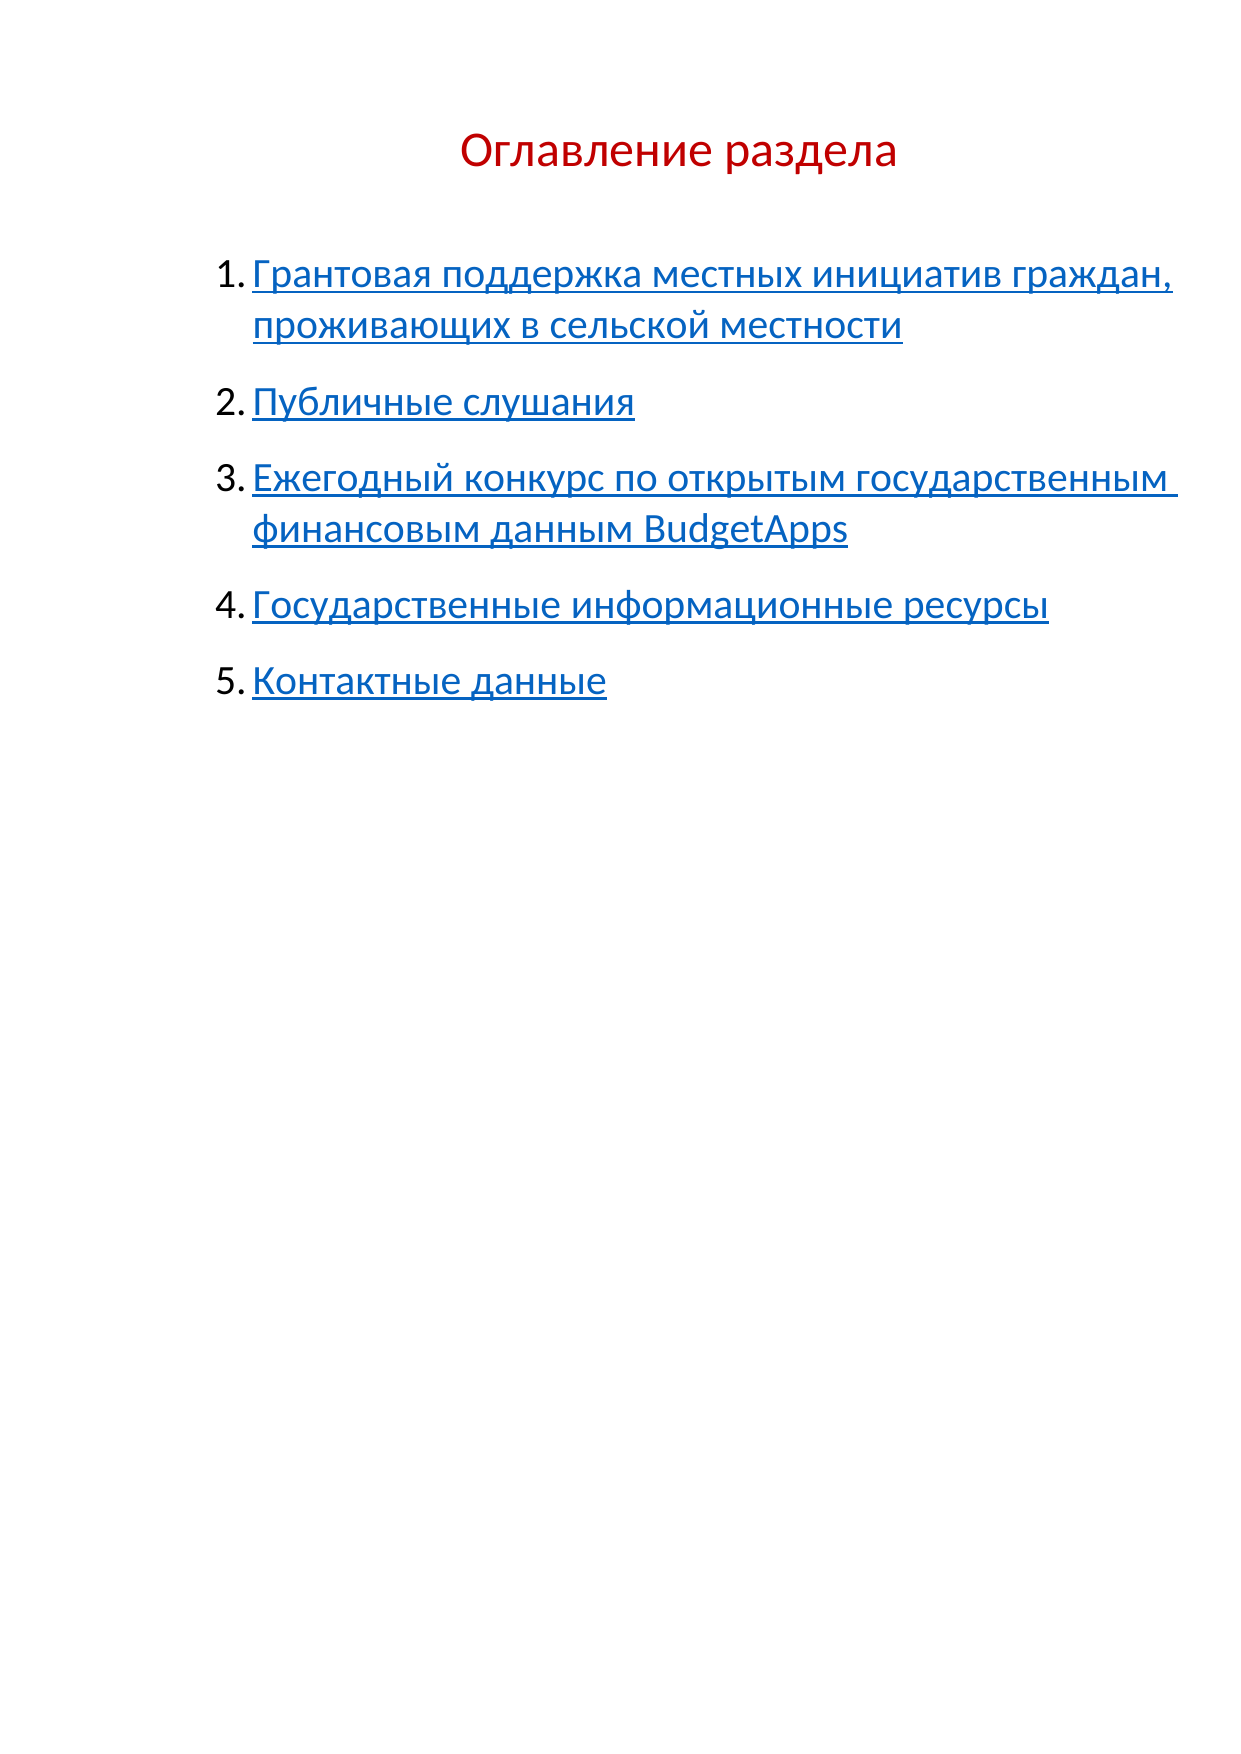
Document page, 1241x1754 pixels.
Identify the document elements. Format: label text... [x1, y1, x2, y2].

list Ежегодный конкурс по открытым государственным финансовым данным BudgetApps [215, 451, 1181, 552]
list Публичные слушания [215, 374, 1181, 425]
list Государственные информационные ресурсы [215, 578, 1181, 629]
list Контактные данные [215, 654, 1181, 705]
list Грантовая поддержка местных инициатив граждан, проживающих в сельской местности [215, 247, 1181, 349]
text Оглавление раздела [177, 118, 1181, 179]
